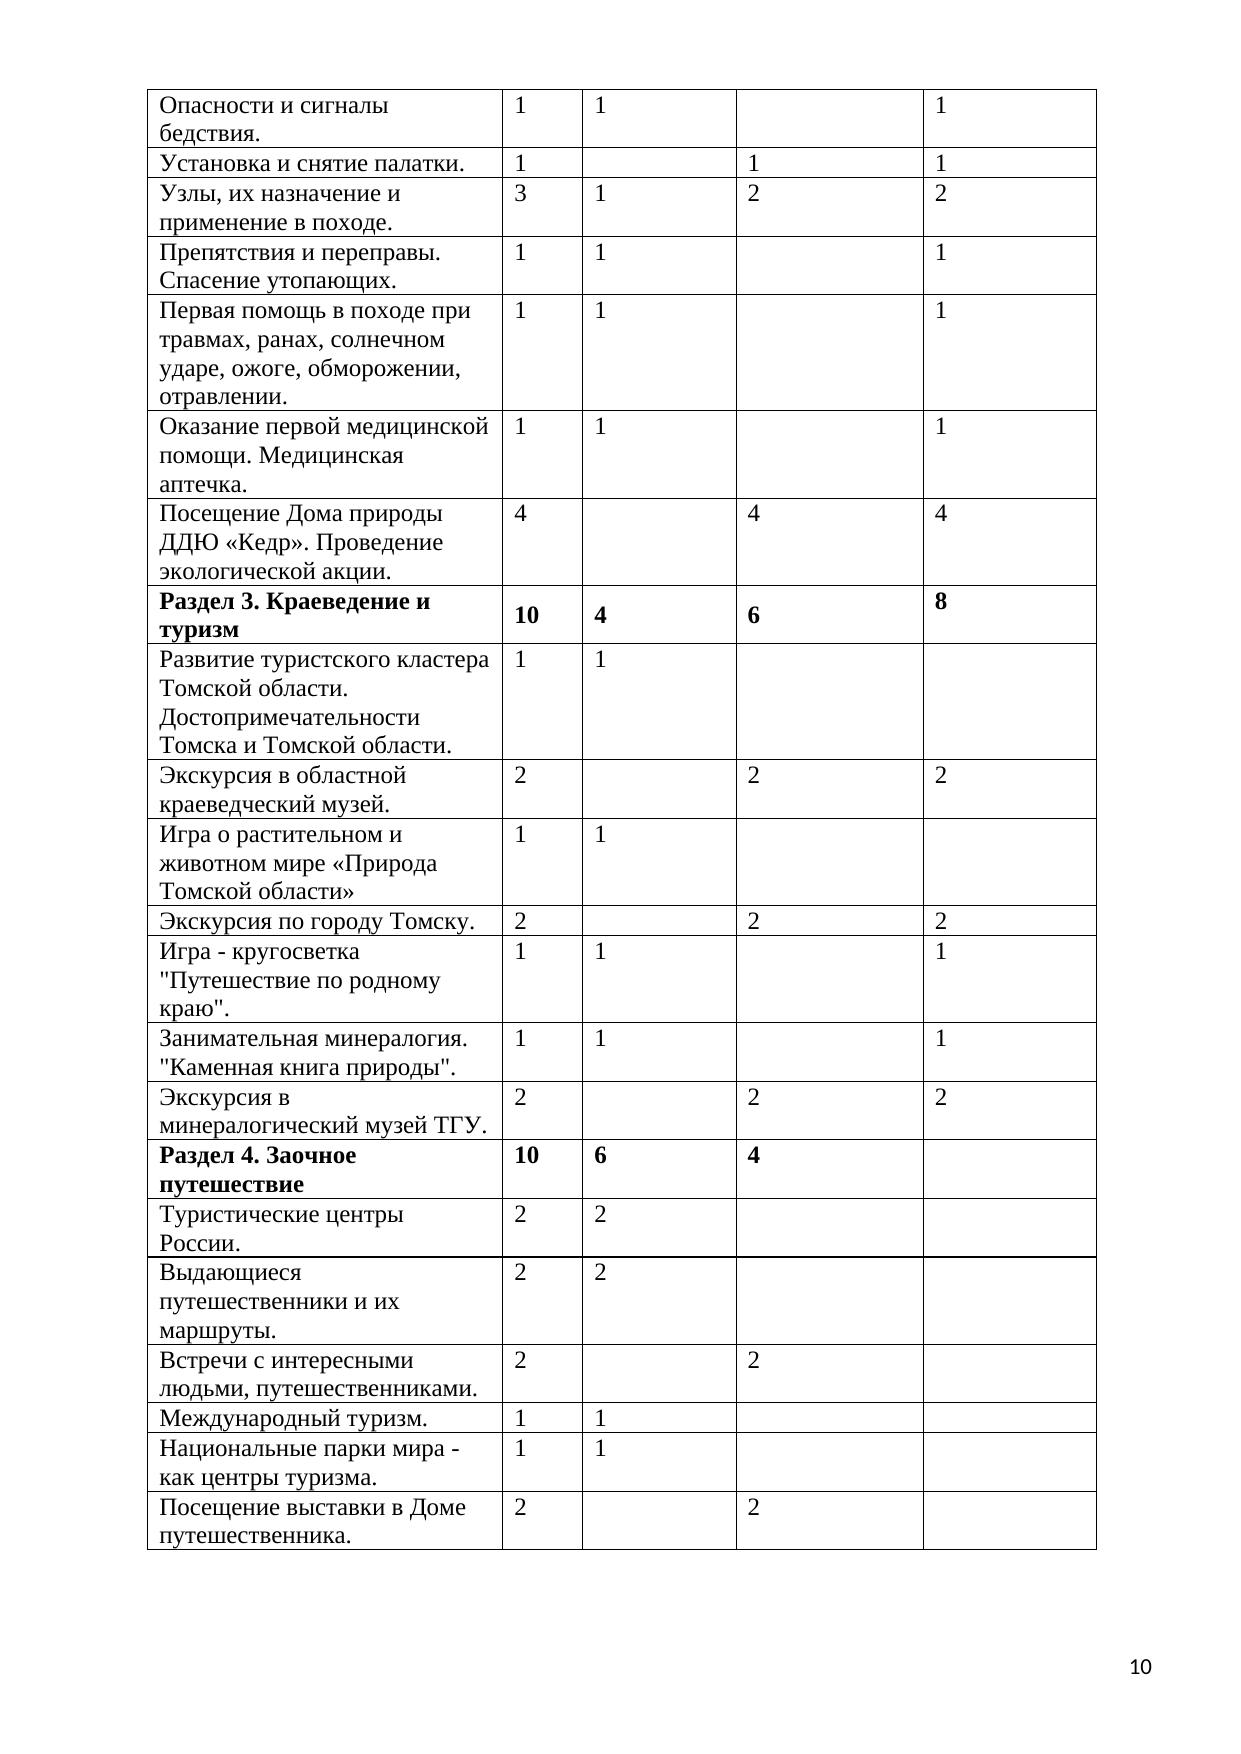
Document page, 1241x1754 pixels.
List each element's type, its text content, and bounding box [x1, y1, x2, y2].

table_cell 1 [583, 936, 736, 1022]
table_cell 1 [503, 1023, 582, 1081]
table_cell [924, 1433, 1096, 1491]
table_cell Экскурсия по городу Томску. [148, 906, 502, 935]
table_cell 2 [583, 1199, 736, 1256]
table_cell Экскурсия в минералогический музей ТГУ. [148, 1082, 502, 1139]
table_cell [583, 906, 736, 935]
table_cell 2 [737, 1345, 923, 1402]
table_cell Установка и снятие палатки. [148, 148, 502, 177]
table_cell [924, 1258, 1096, 1344]
table_cell 1 [503, 936, 582, 1022]
table_cell [737, 295, 923, 410]
table_cell Игра - кругосветка "Путешествие по родному краю". [148, 936, 502, 1022]
table_cell Туристические центры России. [148, 1199, 502, 1256]
table_cell 1 [583, 819, 736, 905]
table_cell Посещение выставки в Доме путешественника. [148, 1492, 502, 1549]
table_cell 2 [503, 1345, 582, 1402]
table_cell 2 [924, 760, 1096, 818]
table_cell 3 [503, 178, 582, 236]
table_cell 1 [924, 936, 1096, 1022]
table_cell 4 [737, 1140, 923, 1198]
table_cell [924, 1140, 1096, 1198]
table_cell 6 [583, 1140, 736, 1198]
table_cell Национальные парки мира - как центры туризма. [148, 1433, 502, 1491]
table_cell [737, 1258, 923, 1344]
table_cell [924, 1403, 1096, 1432]
table_cell [737, 1023, 923, 1081]
table_cell 10 [503, 1140, 582, 1198]
table_cell [737, 644, 923, 759]
table_cell 2 [924, 1082, 1096, 1139]
table_cell 2 [583, 1258, 736, 1344]
table_cell 2 [737, 1492, 923, 1549]
table_cell [737, 1199, 923, 1256]
table_cell 2 [503, 1258, 582, 1344]
table_cell 1 [583, 644, 736, 759]
table_cell 2 [737, 1082, 923, 1139]
table_cell 1 [583, 1433, 736, 1491]
table_cell Занимательная минералогия. "Каменная книга природы". [148, 1023, 502, 1081]
table_cell [924, 1345, 1096, 1402]
table_cell 1 [583, 90, 736, 147]
table_cell 1 [503, 148, 582, 177]
table_cell 4 [503, 499, 582, 585]
table_cell 1 [924, 148, 1096, 177]
table_cell 1 [737, 148, 923, 177]
table_cell 2 [737, 178, 923, 236]
table_cell 1 [583, 178, 736, 236]
table_cell 4 [583, 586, 736, 643]
table_cell 1 [924, 1023, 1096, 1081]
table_cell 1 [583, 237, 736, 294]
table_cell [583, 148, 736, 177]
table_cell [737, 237, 923, 294]
table_cell 1 [583, 295, 736, 410]
table_cell [737, 90, 923, 147]
table_cell 1 [503, 1403, 582, 1432]
table_cell Опасности и сигналы бедствия. [148, 90, 502, 147]
table_cell [583, 499, 736, 585]
table_cell 2 [924, 906, 1096, 935]
table_cell Встречи с интересными людьми, путешественниками. [148, 1345, 502, 1402]
table_cell Международный туризм. [148, 1403, 502, 1432]
table_cell 1 [924, 90, 1096, 147]
table_cell 2 [503, 760, 582, 818]
table_cell Развитие туристского кластера Томской области. Достопримечательности Томска и Томской области. [148, 644, 502, 759]
table_cell [737, 1403, 923, 1432]
table_cell 1 [583, 411, 736, 497]
table_cell 1 [503, 295, 582, 410]
table_cell [924, 1492, 1096, 1549]
table_cell 1 [503, 237, 582, 294]
table_cell 1 [924, 411, 1096, 497]
table_cell 4 [737, 499, 923, 585]
table_cell 1 [503, 90, 582, 147]
table_cell [737, 1433, 923, 1491]
table_cell 8 [924, 586, 1096, 643]
table_cell [737, 411, 923, 497]
table_cell 4 [924, 499, 1096, 585]
table_cell 2 [503, 1492, 582, 1549]
table_cell [924, 644, 1096, 759]
table_cell Оказание первой медицинской помощи. Медицинская аптечка. [148, 411, 502, 497]
table_cell Раздел 3. Краеведение и туризм [148, 586, 502, 643]
table_cell 2 [737, 760, 923, 818]
table_cell Узлы, их назначение и применение в походе. [148, 178, 502, 236]
table_cell 6 [737, 586, 923, 643]
table_cell [583, 1082, 736, 1139]
table_cell 1 [924, 295, 1096, 410]
table_cell 2 [503, 906, 582, 935]
table_cell Экскурсия в областной краеведческий музей. [148, 760, 502, 818]
table_cell 1 [583, 1023, 736, 1081]
table_cell 2 [503, 1082, 582, 1139]
table_cell Раздел 4. Заочное путешествие [148, 1140, 502, 1198]
table_cell Выдающиеся путешественники и их маршруты. [148, 1258, 502, 1344]
table_cell Посещение Дома природы ДДЮ «Кедр». Проведение экологической акции. [148, 499, 502, 585]
table_cell [924, 1199, 1096, 1256]
table_cell Игра о растительном и животном мире «Природа Томской области» [148, 819, 502, 905]
table_cell [583, 1345, 736, 1402]
table_cell 1 [503, 1433, 582, 1491]
table_cell 2 [737, 906, 923, 935]
table_cell Препятствия и переправы. Спасение утопающих. [148, 237, 502, 294]
table_cell 2 [503, 1199, 582, 1256]
table_cell [737, 819, 923, 905]
table_cell [583, 1492, 736, 1549]
table_cell 1 [583, 1403, 736, 1432]
table_cell Первая помощь в походе при травмах, ранах, солнечном ударе, ожоге, обморожении, отравлении. [148, 295, 502, 410]
table_cell 1 [503, 644, 582, 759]
table_cell 1 [503, 411, 582, 497]
table_cell 2 [924, 178, 1096, 236]
table_cell 10 [503, 586, 582, 643]
table_cell [924, 819, 1096, 905]
table_cell 1 [924, 237, 1096, 294]
table_cell [737, 936, 923, 1022]
table_cell 1 [503, 819, 582, 905]
table_cell [583, 760, 736, 818]
